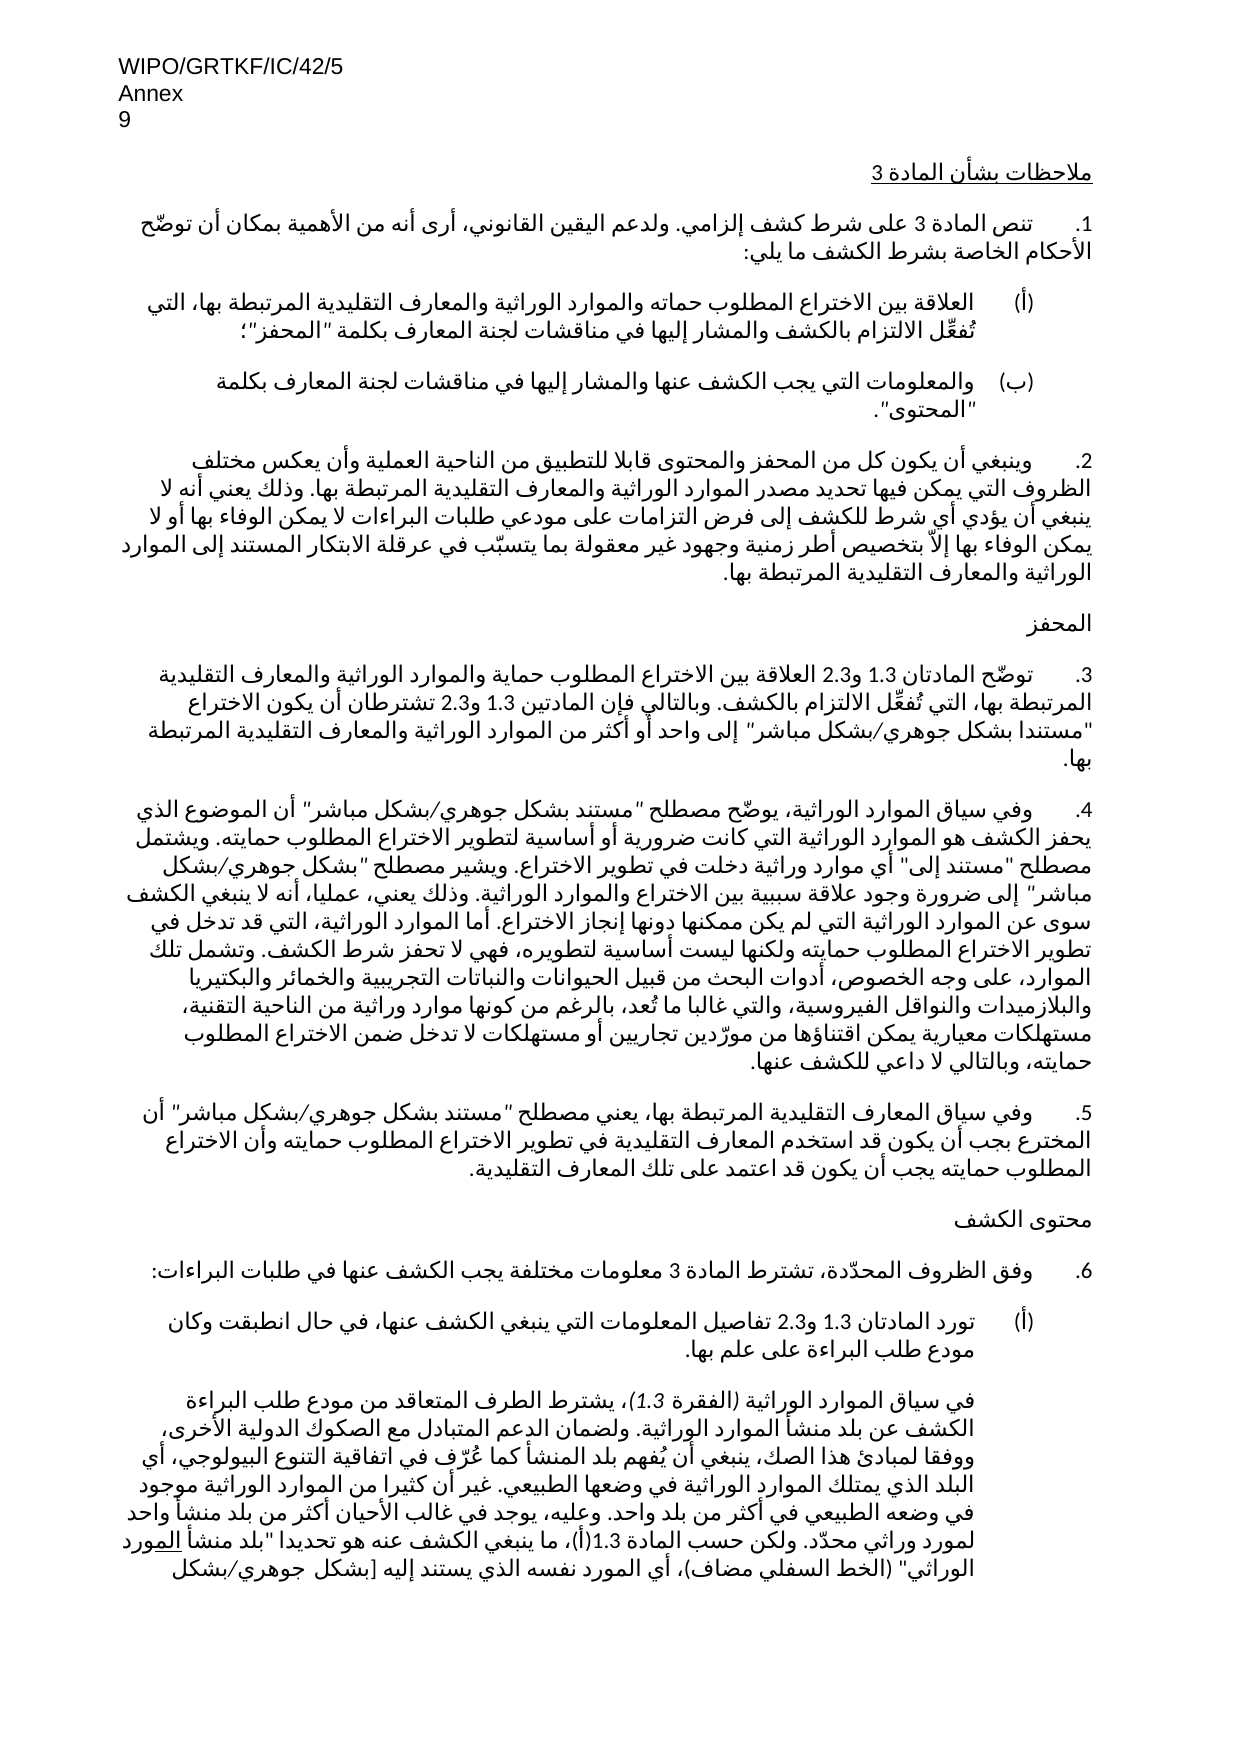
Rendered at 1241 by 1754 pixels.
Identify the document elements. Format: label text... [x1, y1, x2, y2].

text المحفز [118, 609, 1092, 637]
text (أ) العلاقة بين الاختراع المطلوب حماته والموارد الوراثية والمعارف التقليدية المرتبطة بها، التي تُفعِّل الالتزام بالكشف والمشار إليها في مناقشات لجنة المعارف بكلمة "المحفز"؛ [118, 288, 1034, 344]
text 3. توضّح المادتان 1.3 و2.3 العلاقة بين الاختراع المطلوب حماية والموارد الوراثية والمعارف التقليدية المرتبطة بها، التي تُفعِّل الالتزام بالكشف. وبالتالي فإن المادتين 1.3 و2.3 تشترطان أن يكون الاختراع "مستندا بشكل جوهري/بشكل مباشر" إلى واحد أو أكثر من الموارد الوراثية والمعارف التقليدية المرتبطة بها. [118, 660, 1092, 772]
text 6. وفق الظروف المحدّدة، تشترط المادة 3 معلومات مختلفة يجب الكشف عنها في طلبات البراءات: [118, 1256, 1092, 1284]
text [118, 1386, 976, 1582]
text (ب) والمعلومات التي يجب الكشف عنها والمشار إليها في مناقشات لجنة المعارف بكلمة "المحتوى". [118, 367, 1034, 423]
text ملاحظات بشأن المادة 3 [118, 158, 1092, 187]
text محتوى الكشف [118, 1205, 1092, 1233]
text 2. وينبغي أن يكون كل من المحفز والمحتوى قابلا للتطبيق من الناحية العملية وأن يعكس مختلف الظروف التي يمكن فيها تحديد مصدر الموارد الوراثية والمعارف التقليدية المرتبطة بها. وذلك يعني أنه لا ينبغي أن يؤدي أي شرط للكشف إلى فرض التزامات على مودعي طلبات البراءات لا يمكن الوفاء بها أو لا يمكن الوفاء بها إلاّ بتخصيص أطر زمنية وجهود غير معقولة بما يتسبّب في عرقلة الابتكار المستند إلى الموارد الوراثية والمعارف التقليدية المرتبطة بها. [118, 446, 1092, 586]
text (أ) تورد المادتان 1.3 و2.3 تفاصيل المعلومات التي ينبغي الكشف عنها، في حال انطبقت وكان مودع طلب البراءة على علم بها. [118, 1307, 1034, 1363]
text 1. تنص المادة 3 على شرط كشف إلزامي. ولدعم اليقين القانوني، أرى أنه من الأهمية بمكان أن توضّح الأحكام الخاصة بشرط الكشف ما يلي: [118, 209, 1092, 266]
text 4. وفي سياق الموارد الوراثية، يوضّح مصطلح "مستند بشكل جوهري/بشكل مباشر" أن الموضوع الذي يحفز الكشف هو الموارد الوراثية التي كانت ضرورية أو أساسية لتطوير الاختراع المطلوب حمايته. ويشتمل مصطلح "مستند إلى" أي موارد وراثية دخلت في تطوير الاختراع. ويشير مصطلح "بشكل جوهري/بشكل مباشر" إلى ضرورة وجود علاقة سببية بين الاختراع والموارد الوراثية. وذلك يعني، عمليا، أنه لا ينبغي الكشف سوى عن الموارد الوراثية التي لم يكن ممكنها دونها إنجاز الاختراع. أما الموارد الوراثية، التي قد تدخل في تطوير الاختراع المطلوب حمايته ولكنها ليست أساسية لتطويره، فهي لا تحفز شرط الكشف. وتشمل تلك الموارد، على وجه الخصوص، أدوات البحث من قبيل الحيوانات والنباتات التجريبية والخمائر والبكتيريا والبلازميدات والنواقل الفيروسية، والتي غالبا ما تُعد، بالرغم من كونها موارد وراثية من الناحية التقنية، مستهلكات معيارية يمكن اقتناؤها من مورّدين تجاريين أو مستهلكات لا تدخل ضمن الاختراع المطلوب حمايته، وبالتالي لا داعي للكشف عنها. [118, 795, 1092, 1076]
text 5. وفي سياق المعارف التقليدية المرتبطة بها، يعني مصطلح "مستند بشكل جوهري/بشكل مباشر" أن المخترع بجب أن يكون قد استخدم المعارف التقليدية في تطوير الاختراع المطلوب حمايته وأن الاختراع المطلوب حمايته يجب أن يكون قد اعتمد على تلك المعارف التقليدية. [118, 1098, 1092, 1182]
